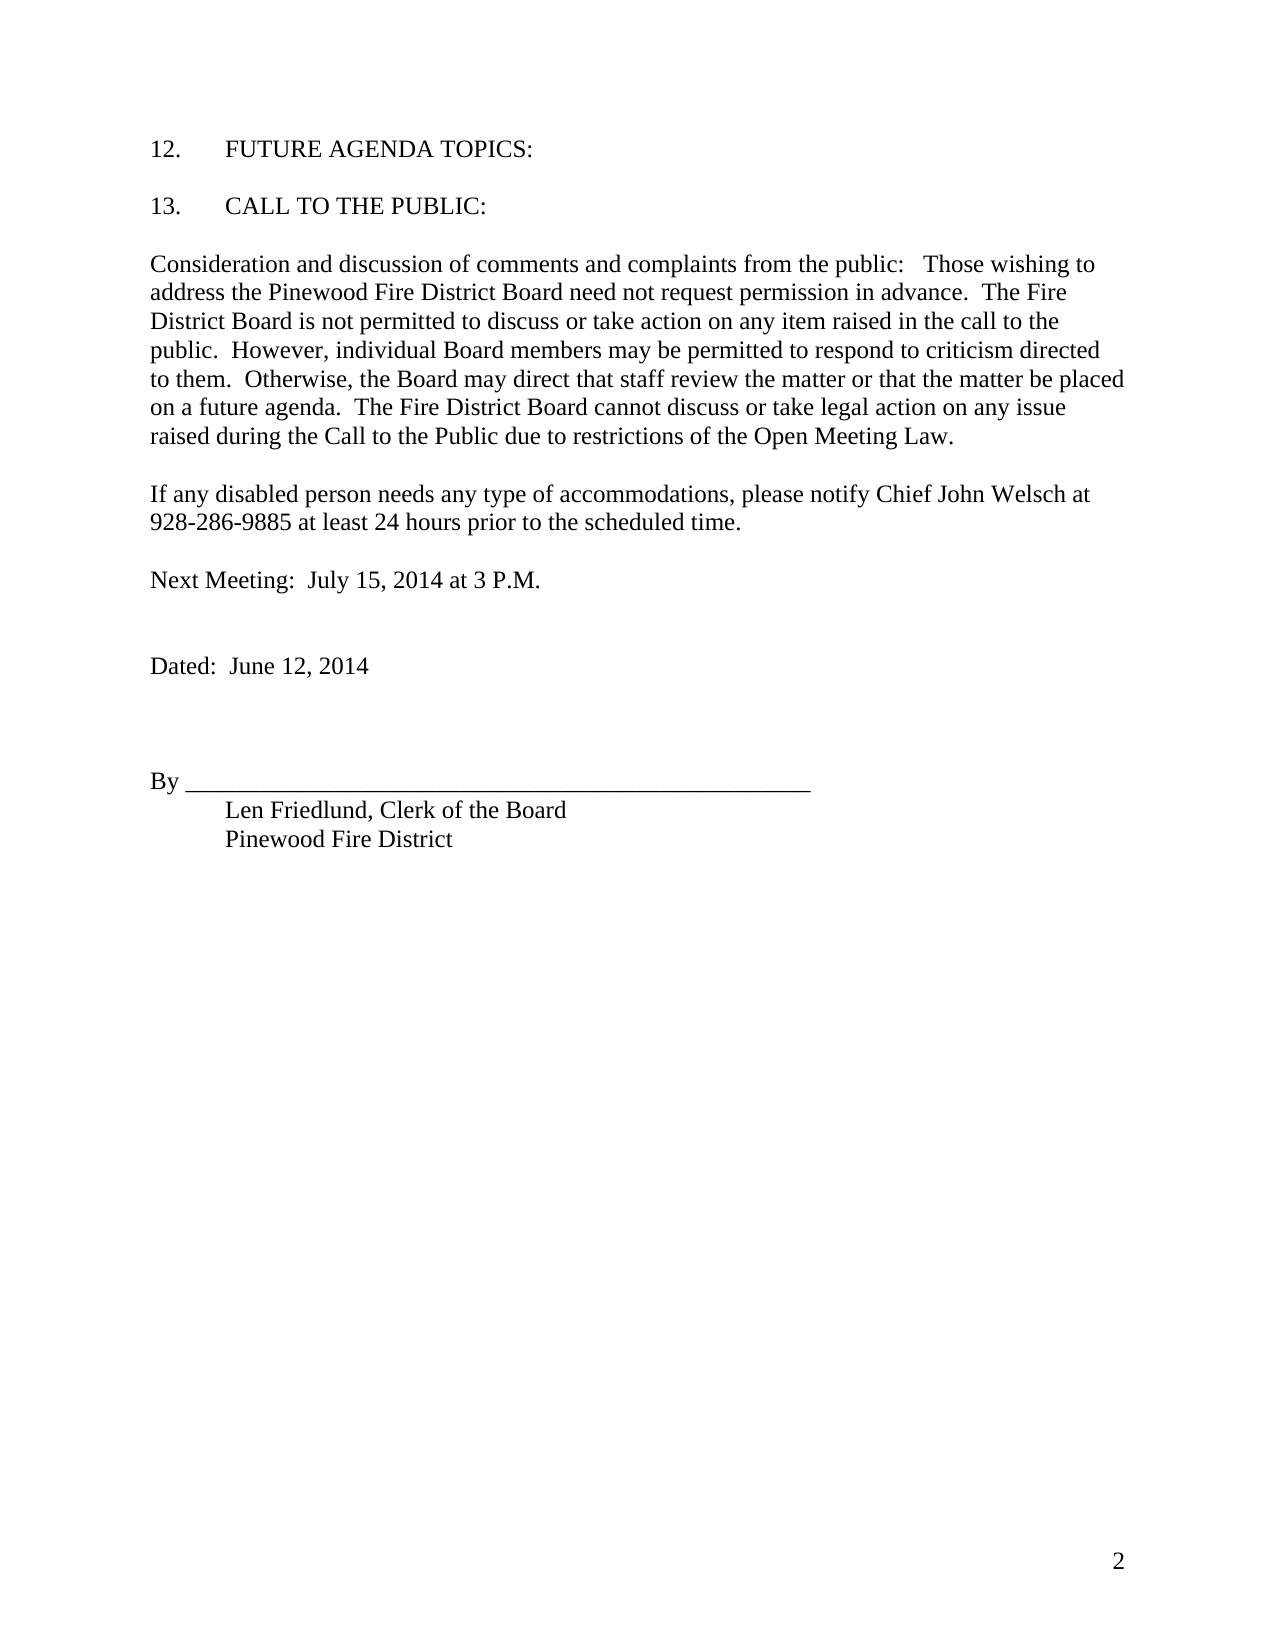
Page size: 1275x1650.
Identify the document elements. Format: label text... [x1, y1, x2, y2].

text Consideration and discussion of comments and complaints from the public: Those wishing to address the Pinewood Fire District Board need not request permission in advance. The Fire District Board is not permitted to discuss or take action on any item raised in the call to the public. However, individual Board members may be permitted to respond to criticism directed to them. Otherwise, the Board may direct that staff review the matter or that the matter be placed on a future agenda. The Fire District Board cannot discuss or take legal action on any issue raised during the Call to the Public due to restrictions of the Open Meeting Law. [150, 249, 1125, 450]
text By __________________________________________________ [150, 766, 1125, 795]
text Len Friedlund, Clerk of the Board [150, 795, 1125, 824]
text Pinewood Fire District [150, 824, 1125, 852]
text If any disabled person needs any type of accommodations, please notify Chief John Welsch at 928-286-9885 at least 24 hours prior to the scheduled time. [150, 479, 1125, 536]
text 13. CALL TO THE PUBLIC: [150, 191, 1125, 220]
text Dated: June 12, 2014 [150, 651, 1125, 680]
text 12. FUTURE AGENDA TOPICS: [150, 134, 1125, 162]
text Next Meeting: July 15, 2014 at 3 P.M. [150, 565, 1125, 594]
